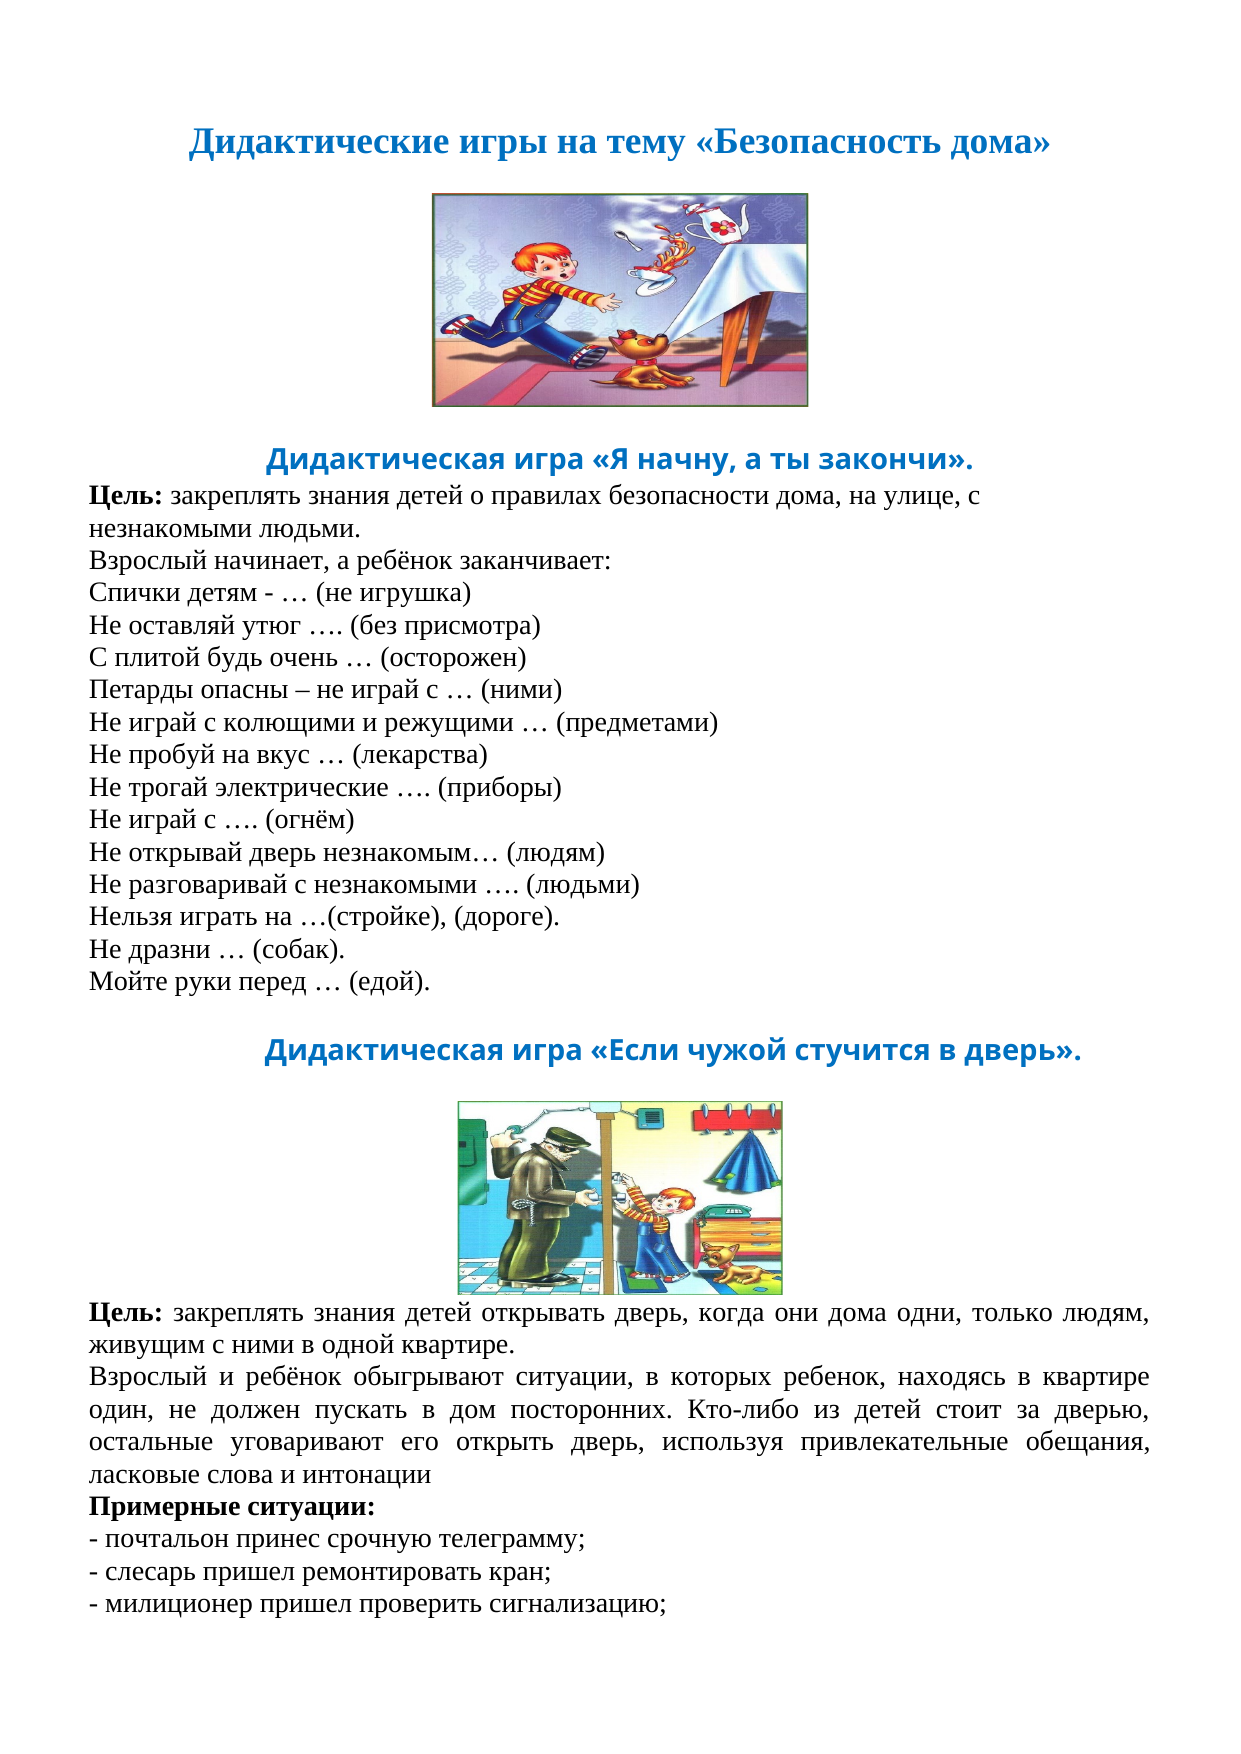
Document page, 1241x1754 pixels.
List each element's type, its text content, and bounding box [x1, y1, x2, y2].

picture [457, 1101, 783, 1295]
text Не играй с колющими и режущими … (предметами) [89, 705, 1152, 737]
text Цель: закреплять знания детей открывать дверь, когда они дома одни, только людям, живущим с ними в одной квартире. [89, 1295, 1152, 1359]
text Не разговаривай с незнакомыми …. (людьми) [89, 867, 1152, 899]
text Петарды опасны – не играй с … (ними) [89, 673, 1152, 705]
text Мойте руки перед … (едой). [89, 964, 1152, 997]
text Не трогай электрические …. (приборы) [89, 770, 1152, 802]
picture [431, 193, 809, 407]
text Не открывай дверь незнакомым… (людям) [89, 834, 1152, 867]
text Дидактическая игра «Я начну, а ты закончи». [89, 438, 1152, 478]
text Нельзя играть на …(стройке), (дороге). [89, 899, 1152, 932]
text Взрослый начинает, а ребёнок заканчивает: [89, 543, 1152, 575]
text Не дразни … (собак). [89, 932, 1152, 964]
text Не пробуй на вкус … (лекарства) [89, 737, 1152, 770]
text С плитой будь очень … (осторожен) [89, 640, 1152, 673]
text Не оставляй утюг …. (без присмотра) [89, 608, 1152, 640]
text Дидактические игры на тему «Безопасность дома» [89, 118, 1152, 161]
text Взрослый и ребёнок обыгрывают ситуации, в которых ребенок, находясь в квартире один, не должен пускать в дом посторонних. Кто-либо из детей стоит за дверью, остальные уговаривают его открыть дверь, используя привлекательные обещания, ласковые слова и интонации [89, 1359, 1152, 1489]
text Спички детям - … (не игрушка) [89, 575, 1152, 608]
text Дидактическая игра «Если чужой стучится в дверь». [89, 1029, 1152, 1069]
text Примерные ситуации: [89, 1489, 1152, 1521]
text Не играй с …. (огнём) [89, 802, 1152, 834]
text - почтальон принес срочную телеграмму; [89, 1521, 1152, 1554]
text Цель: закреплять знания детей о правилах безопасности дома, на улице, с незнакомыми людьми. [89, 478, 1152, 543]
text - милиционер пришел проверить сигнализацию; [89, 1586, 1152, 1619]
text - слесарь пришел ремонтировать кран; [89, 1554, 1152, 1586]
